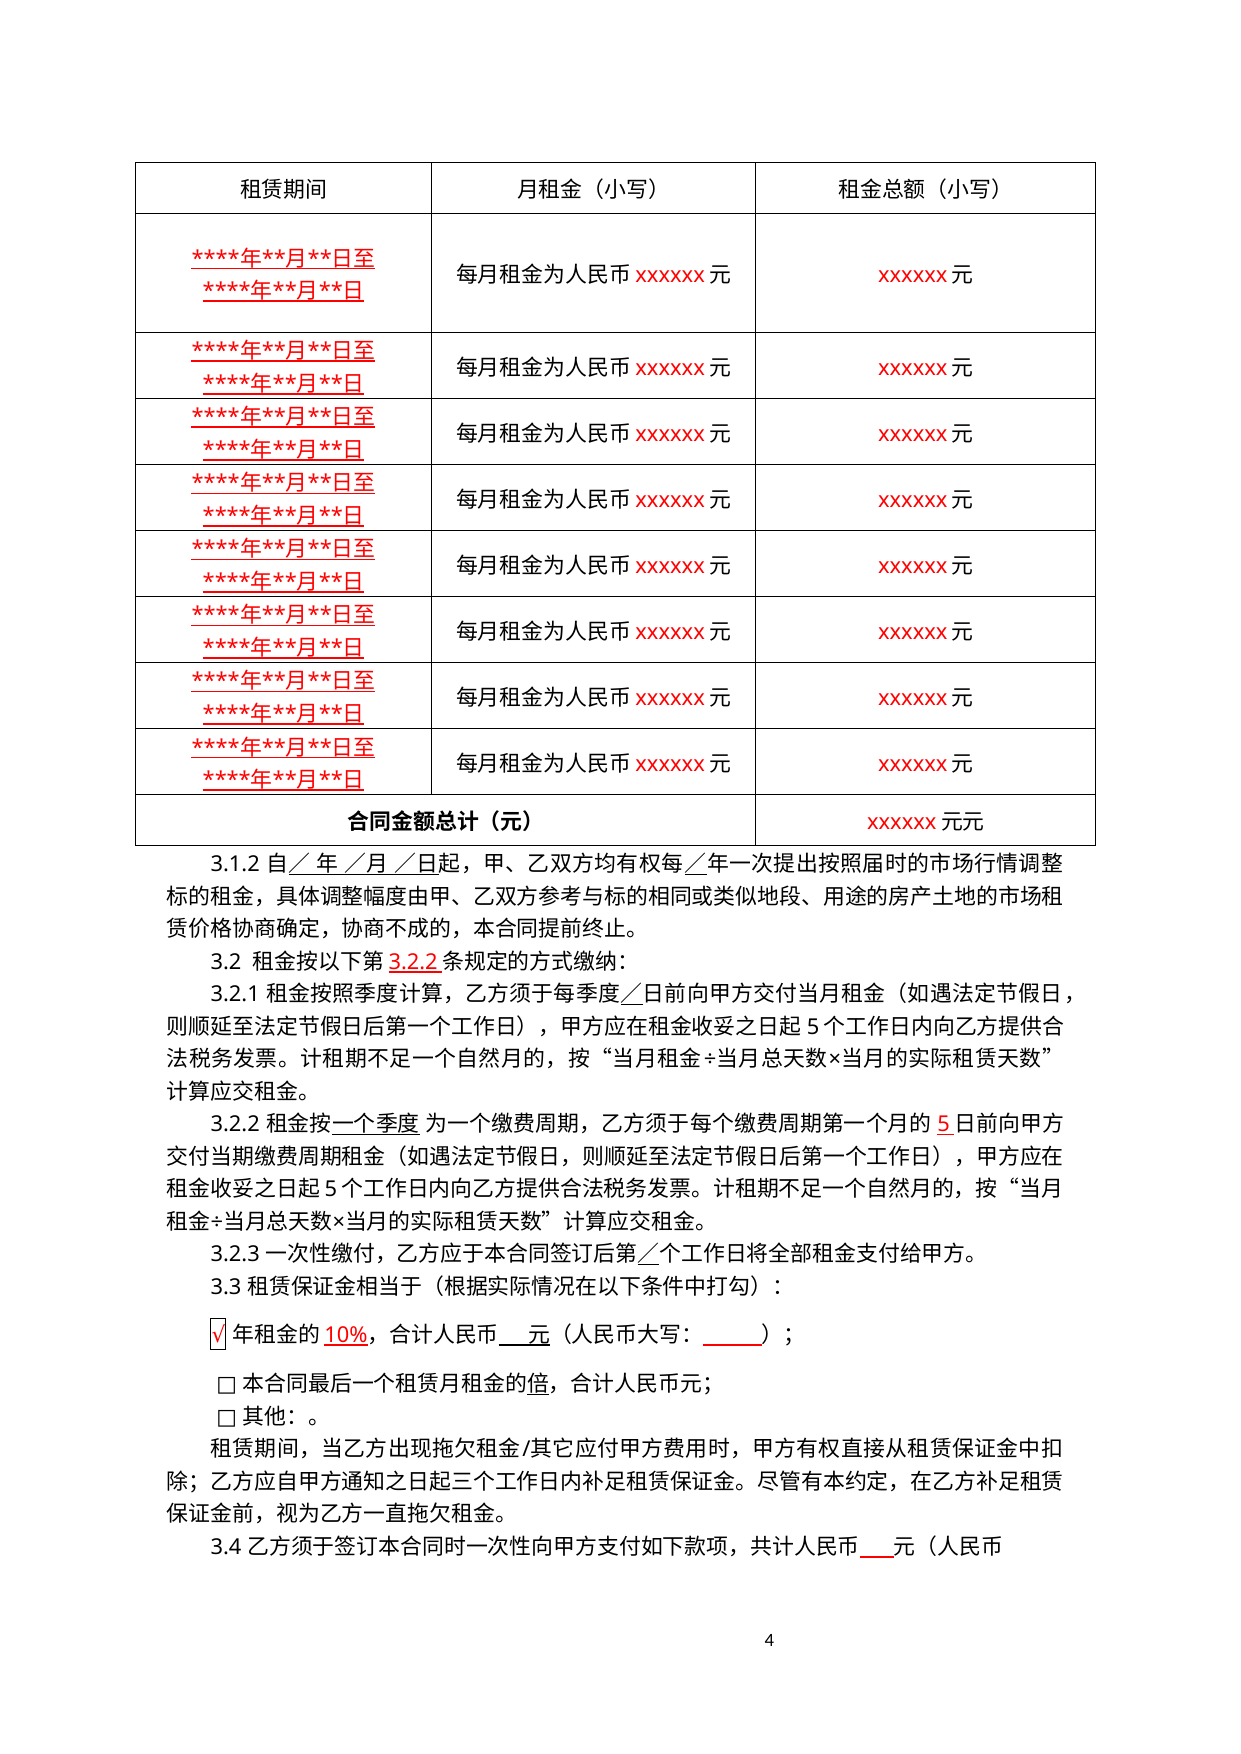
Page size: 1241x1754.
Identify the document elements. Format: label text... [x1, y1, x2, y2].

table_cell ****年**月**日至 ****年**月**日 [136, 214, 431, 332]
text √ 年租金的10%，合计人民币 元（人民币大写： ）； [167, 1301, 1064, 1366]
table_cell ****年**月**日至 ****年**月**日 [136, 531, 431, 596]
table_cell 合同金额总计（元） [136, 795, 755, 845]
table_cell 每月租金为人民币xxxxxx元 [432, 465, 755, 530]
table_cell xxxxxx元 [756, 663, 1095, 728]
table_cell ****年**月**日至 ****年**月**日 [136, 597, 431, 662]
table_cell ****年**月**日至 ****年**月**日 [136, 465, 431, 530]
table_cell 每月租金为人民币xxxxxx元 [432, 333, 755, 398]
table_cell 每月租金为人民币xxxxxx元 [432, 663, 755, 728]
table_cell xxxxxx元 [756, 333, 1095, 398]
table_cell xxxxxx元 [756, 597, 1095, 662]
table_cell xxxxxx元 [756, 399, 1095, 464]
table_cell 每月租金为人民币xxxxxx元 [432, 214, 755, 332]
text □ 其他：。 [167, 1398, 1064, 1431]
text 3.2.3 一次性缴付，乙方应于本合同签订后第∕个工作日将全部租金支付给甲方。 [167, 1236, 1064, 1268]
table_cell xxxxxx元 [756, 465, 1095, 530]
table_cell 每月租金为人民币xxxxxx元 [432, 531, 755, 596]
table_header 租赁期间 [136, 163, 431, 213]
text □ 本合同最后一个租赁月租金的倍，合计人民币元； [167, 1366, 1064, 1398]
table_cell xxxxxx元 [756, 531, 1095, 596]
table_cell 每月租金为人民币xxxxxx元 [432, 399, 755, 464]
table_cell xxxxxx元 [756, 729, 1095, 794]
table_cell ****年**月**日至 ****年**月**日 [136, 399, 431, 464]
text 3.2.2 租金按一个季度 为一个缴费周期，乙方须于每个缴费周期第一个月的5日前向甲方交付当期缴费周期租金（如遇法定节假日，则顺延至法定节假日后第一个工作日），甲方应在租金收妥之日起5个工作日内向乙方提供合法税务发票。计租期不足一个自然月的，按“当月租金÷当月总天数×当月的实际租赁天数”计算应交租金。 [167, 1106, 1064, 1236]
table_cell 每月租金为人民币xxxxxx元 [432, 729, 755, 794]
table_header 租金总额（小写） [756, 163, 1095, 213]
text 3.3 租赁保证金相当于（根据实际情况在以下条件中打勾）： [167, 1268, 1064, 1301]
text 租赁期间，当乙方出现拖欠租金/其它应付甲方费用时，甲方有权直接从租赁保证金中扣除；乙方应自甲方通知之日起三个工作日内补足租赁保证金。尽管有本约定，在乙方补足租赁保证金前，视为乙方一直拖欠租金。 [167, 1431, 1064, 1528]
table_cell 每月租金为人民币xxxxxx元 [432, 597, 755, 662]
table_cell ****年**月**日至 ****年**月**日 [136, 729, 431, 794]
text 3.2 租金按以下第3.2.2条规定的方式缴纳： [167, 943, 1064, 976]
table_cell xxxxxx元元 [756, 795, 1095, 845]
table_cell ****年**月**日至 ****年**月**日 [136, 663, 431, 728]
text 3.2.1 租金按照季度计算，乙方须于每季度∕日前向甲方交付当月租金（如遇法定节假日，则顺延至法定节假日后第一个工作日），甲方应在租金收妥之日起5个工作日内向乙方提供合法税务发票。计租期不足一个自然月的，按“当月租金÷当月总天数×当月的实际租赁天数”计算应交租金。 [167, 976, 1064, 1106]
table_cell xxxxxx元 [756, 214, 1095, 332]
text 3.4 乙方须于签订本合同时一次性向甲方支付如下款项，共计人民币 元（人民币 [167, 1528, 1064, 1561]
table_cell ****年**月**日至 ****年**月**日 [136, 333, 431, 398]
table_header 月租金（小写） [432, 163, 755, 213]
text 3.1.2 自∕ 年 ∕月 ∕日起，甲、乙双方均有权每∕年一次提出按照届时的市场行情调整标的租金，具体调整幅度由甲、乙双方参考与标的相同或类似地段、用途的房产土地的市场租赁价格协商确定，协商不成的，本合同提前终止。 [167, 846, 1064, 943]
